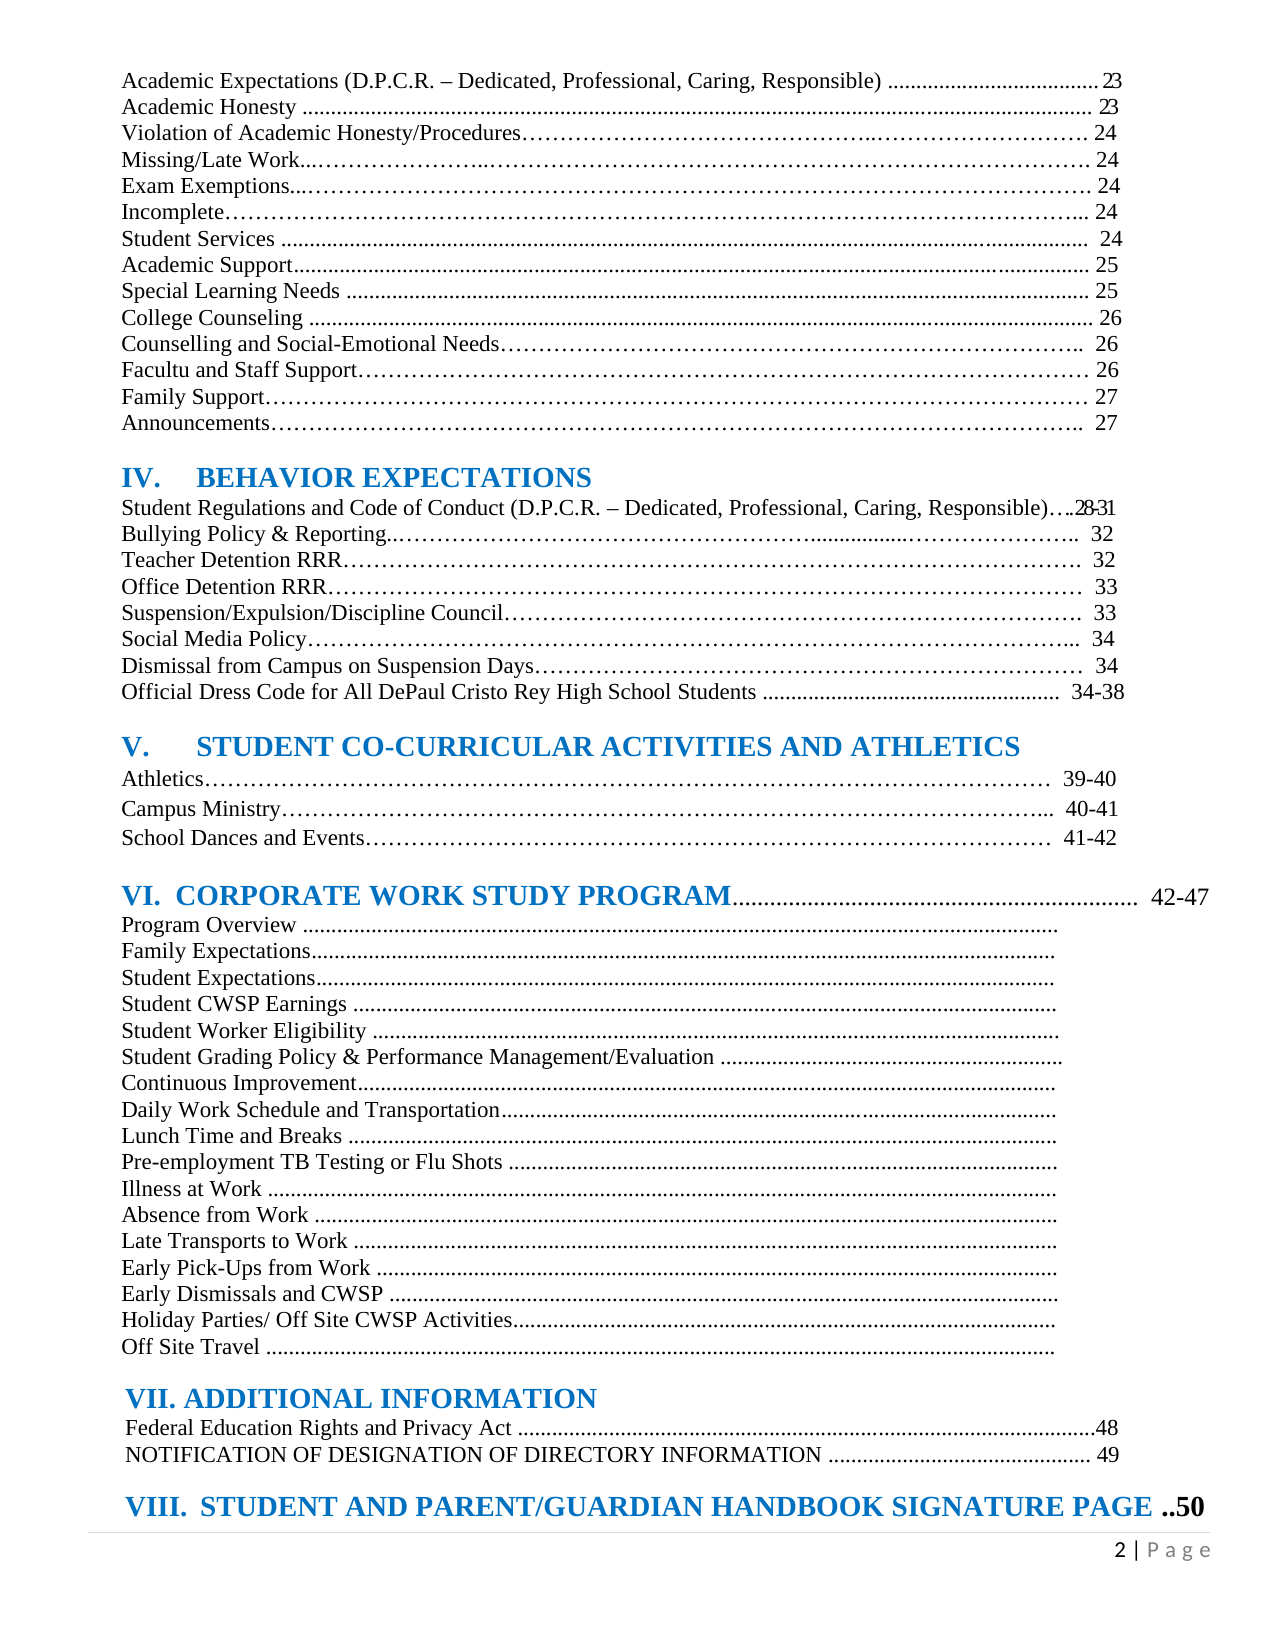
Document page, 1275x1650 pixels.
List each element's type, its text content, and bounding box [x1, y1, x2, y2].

text Off Site Travel .......................................................................................................................................... [98, 1333, 1212, 1359]
text Student Expectations................................................................................................................................. [98, 964, 1212, 990]
text Counselling and Social-Emotional Needs………………………………………………………………….. 26 [121, 330, 1212, 357]
text Absence from Work .................................................................................................................................. [121, 1201, 1212, 1227]
text Exam Exemptions...…………………………………………………………………………………………. 24 [87, 172, 1212, 198]
list STUDENT AND PARENT/GUARDIAN HANDBOOK SIGNATURE PAGE ..50 [125, 1489, 1210, 1522]
text Pre-employment TB Testing or Flu Shots ................................................................................................ [98, 1148, 1212, 1175]
text College Counseling ......................................................................................................................................... 26 [121, 304, 1212, 330]
list BEHAVIOR EXPECTATIONS [121, 460, 1212, 494]
text Missing/Late Work...…………………..……………………………………………………………………. 24 [87, 146, 1212, 172]
text Violation of Academic Honesty/Procedures………………………………………..………………………. 24 [87, 119, 1212, 146]
text Bullying Policy & Reporting..……………………………………………….................………………….. 32 [98, 520, 1212, 546]
text Incomplete…………………………………………………………………………………………………... 24 [87, 198, 1212, 225]
text Student Worker Eligibility ........................................................................................................................ [98, 1017, 1212, 1043]
text Student CWSP Earnings ........................................................................................................................... [98, 990, 1212, 1017]
text Early Dismissals and CWSP ..................................................................................................................... [121, 1280, 1212, 1307]
text Academic Honesty .......................................................................................................................................... 23 [121, 93, 1212, 119]
text Early Pick-Ups from Work ....................................................................................................................... [121, 1254, 1212, 1280]
text Program Overview .................................................................................................................................... [98, 911, 1212, 938]
text Facultu and Staff Support…………………………………………………………………………………… 26 [121, 357, 1212, 383]
text Social Media Policy………………………………………………………………………………………... 34 [98, 625, 1212, 652]
text Academic Expectations (D.P.C.R. – Dedicated, Professional, Caring, Responsible) ..................................... 23 [121, 67, 1212, 93]
text Official Dress Code for All DePaul Cristo Rey High School Students .................................................... 34-38 [98, 678, 1212, 704]
text VI. CORPORATE WORK STUDY PROGRAM................................................................. 42-47 [87, 878, 1212, 911]
text Holiday Parties/ Off Site CWSP Activities............................................................................................... [121, 1307, 1212, 1333]
text Family Support……………………………………………………………………………………………… 27 [121, 383, 1212, 409]
text VII. ADDITIONAL INFORMATION [125, 1381, 1212, 1414]
text Teacher Detention RRR……………………………………………………………………………………. 32 [98, 546, 1212, 573]
text Suspension/Expulsion/Discipline Council…………………………………………………………………. 33 [98, 599, 1212, 625]
text Lunch Time and Breaks ............................................................................................................................ [98, 1122, 1212, 1148]
text Student Services ............................................................................................................................................. 24 [87, 225, 1212, 251]
text Dismissal from Campus on Suspension Days……………………………………………………………… 34 [98, 652, 1212, 678]
text School Dances and Events……………………………………………………………………………… 41-42 [121, 824, 1212, 850]
text Late Transports to Work ........................................................................................................................... [121, 1227, 1212, 1254]
text Academic Support........................................................................................................................................... 25 [121, 251, 1212, 277]
text Illness at Work .......................................................................................................................................... [121, 1175, 1212, 1201]
text Office Detention RRR……………………………………………………………………………………… 33 [98, 573, 1212, 599]
text Continuous Improvement.......................................................................................................................... [98, 1069, 1212, 1096]
text Family Expectations.................................................................................................................................. [98, 938, 1212, 964]
text Student Grading Policy & Performance Management/Evaluation ............................................................ [98, 1043, 1212, 1069]
list STUDENT CO-CURRICULAR ACTIVITIES AND ATHLETICS [121, 729, 1212, 762]
text Special Learning Needs .................................................................................................................................. 25 [121, 277, 1212, 304]
text Student Regulations and Code of Conduct (D.P.C.R. – Dedicated, Professional, Caring, Responsible)…. 28-31 [121, 494, 1205, 520]
text Athletics………………………………………………………………………………………………… 39-40 [121, 765, 1212, 792]
text Campus Ministry………………………………………………………………………………………... 40-41 [121, 795, 1212, 821]
text Daily Work Schedule and Transportation................................................................................................. [121, 1096, 1212, 1122]
text Federal Education Rights and Privacy Act .....................................................................................................48 [125, 1414, 1212, 1441]
text NOTIFICATION OF DESIGNATION OF DIRECTORY INFORMATION .............................................. 49 [125, 1441, 1212, 1467]
text Announcements…………………………………………………………………………………………….. 27 [121, 409, 1212, 436]
